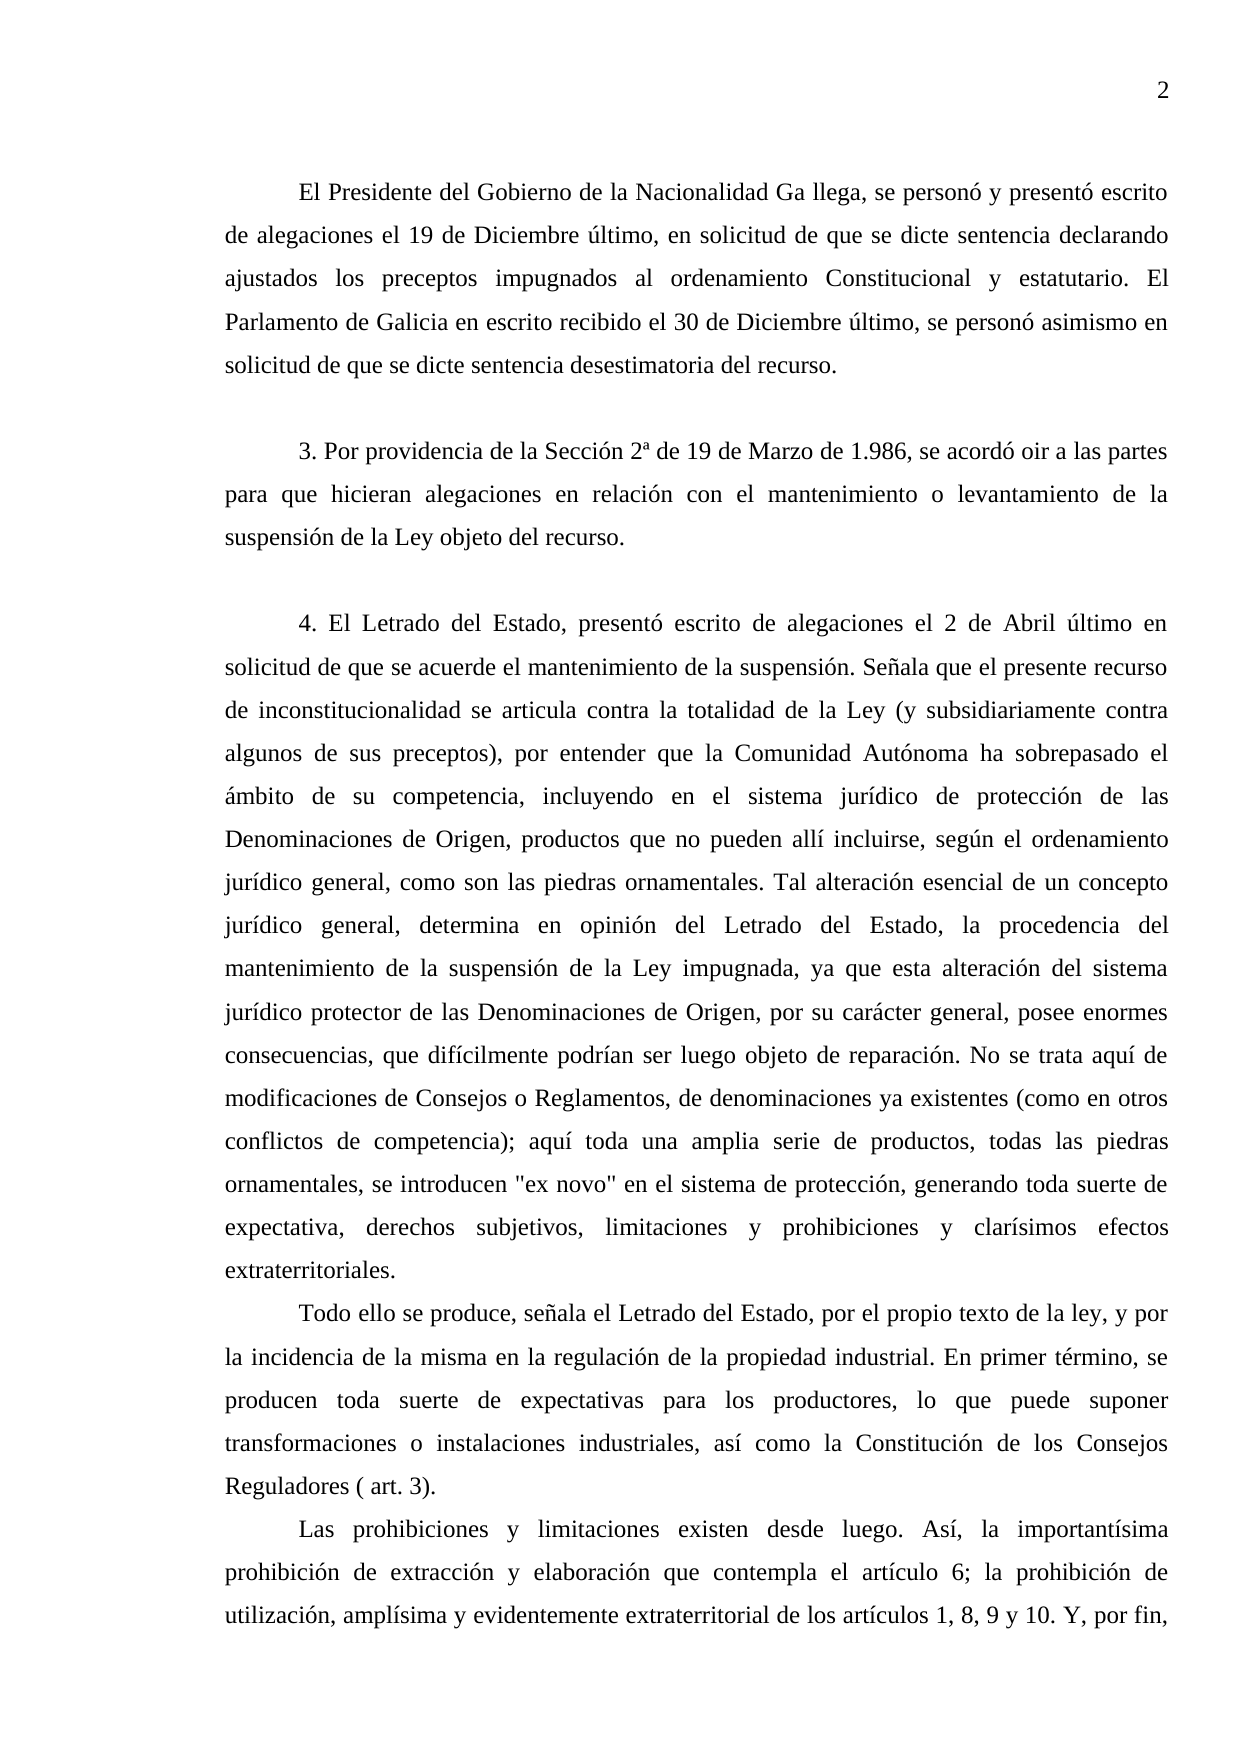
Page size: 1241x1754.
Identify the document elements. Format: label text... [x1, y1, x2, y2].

text 3. Por providencia de la Sección 2ª de 19 de Marzo de 1.986, se acordó oir a las partes para que hicieran alegaciones en relación con el mantenimiento o levantamiento de la suspensión de la Ley objeto del recurso. [224, 436, 1169, 551]
text 4. El Letrado del Estado, presentó escrito de alegaciones el 2 de Abril último en solicitud de que se acuerde el mantenimiento de la suspensión. Señala que el presente recurso de inconstitucionalidad se articula contra la totalidad de la Ley (y subsidiariamente contra algunos de sus preceptos), por entender que la Comunidad Autónoma ha sobrepasado el ámbito de su competencia, incluyendo en el sistema jurídico de protección de las Denominaciones de Origen, productos que no pueden allí incluirse, según el ordenamiento jurídico general, como son las piedras ornamentales. Tal alteración esencial de un concepto jurídico general, determina en opinión del Letrado del Estado, la procedencia del mantenimiento de la suspensión de la Ley impugnada, ya que esta alteración del sistema jurídico protector de las Denominaciones de Origen, por su carácter general, posee enormes consecuencias, que difícilmente podrían ser luego objeto de reparación. No se trata aquí de modificaciones de Consejos o Reglamentos, de denominaciones ya existentes (como en otros conflictos de competencia); aquí toda una amplia serie de productos, todas las piedras ornamentales, se introducen "ex novo" en el sistema de protección, generando toda suerte de expectativa, derechos subjetivos, limitaciones y prohibiciones y clarísimos efectos extraterritoriales. [224, 608, 1169, 1284]
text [224, 1514, 1169, 1629]
text El Presidente del Gobierno de la Nacionalidad Ga llega, se personó y presentó escrito de alegaciones el 19 de Diciembre último, en solicitud de que se dicte sentencia declarando ajustados los preceptos impugnados al ordenamiento Constitucional y estatutario. El Parlamento de Galicia en escrito recibido el 30 de Diciembre último, se personó asimismo en solicitud de que se dicte sentencia desestimatoria del recurso. [224, 177, 1169, 378]
text Todo ello se produce, señala el Letrado del Estado, por el propio texto de la ley, y por la incidencia de la misma en la regulación de la propiedad industrial. En primer término, se producen toda suerte de expectativas para los productores, lo que puede suponer transformaciones o instalaciones industriales, así como la Constitución de los Consejos Reguladores ( art. 3). [224, 1298, 1169, 1500]
